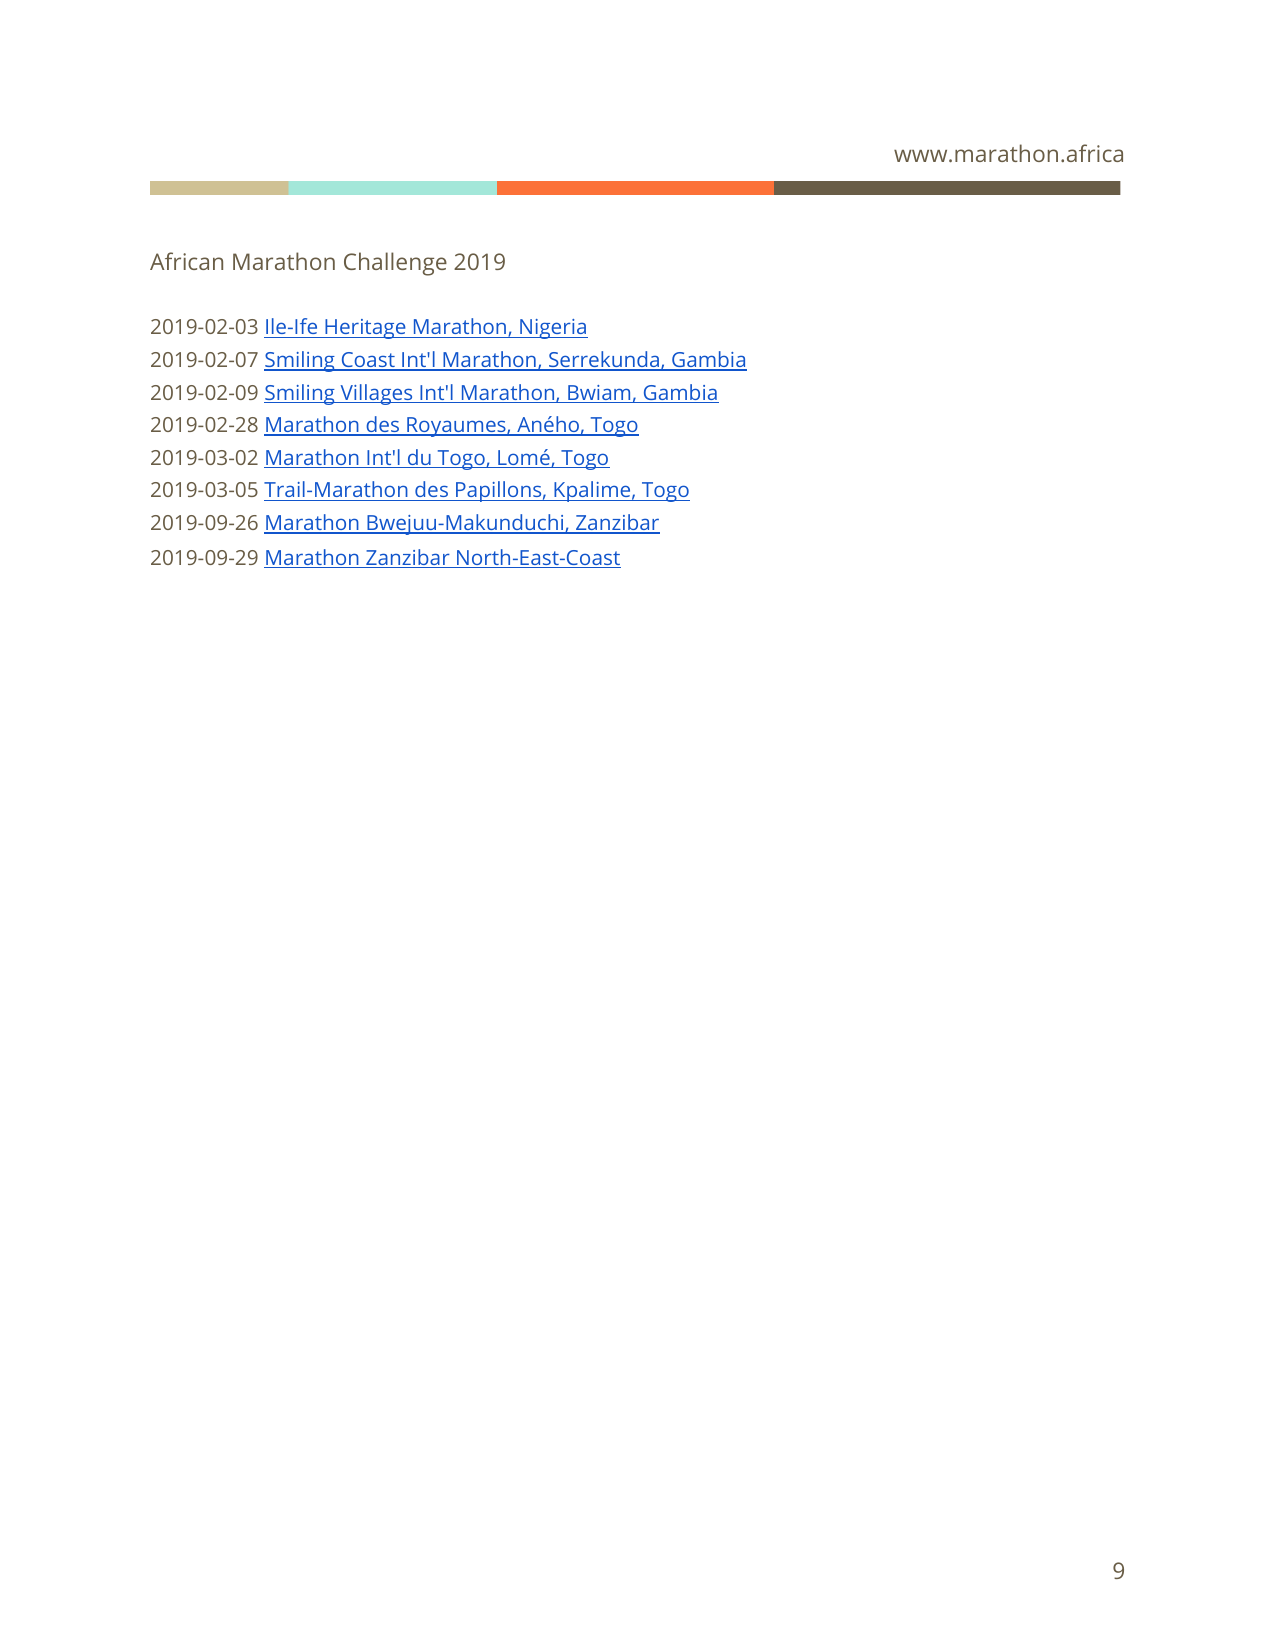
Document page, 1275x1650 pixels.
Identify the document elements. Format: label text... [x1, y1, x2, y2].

text African Marathon Challenge 2019 [150, 246, 1125, 277]
picture [150, 181, 1121, 195]
text 2019-02-03 Ile-Ife Heritage Marathon, Nigeria 2019-02-07 Smiling Coast Int'l Marathon, Serrekunda, Gambia 2019-02-09 Smiling Villages Int'l Marathon, Bwiam, Gambia 2019-02-28 Marathon des Royaumes, Aného, Togo 2019-03-02 Marathon Int'l du Togo, Lomé, Togo 2019-03-05 Trail-Marathon des Papillons, Kpalime, Togo 2019-09-26 Marathon Bwejuu-Makunduchi, Zanzibar 2019-09-29 Marathon Zanzibar North-East-Coast [150, 312, 1125, 572]
